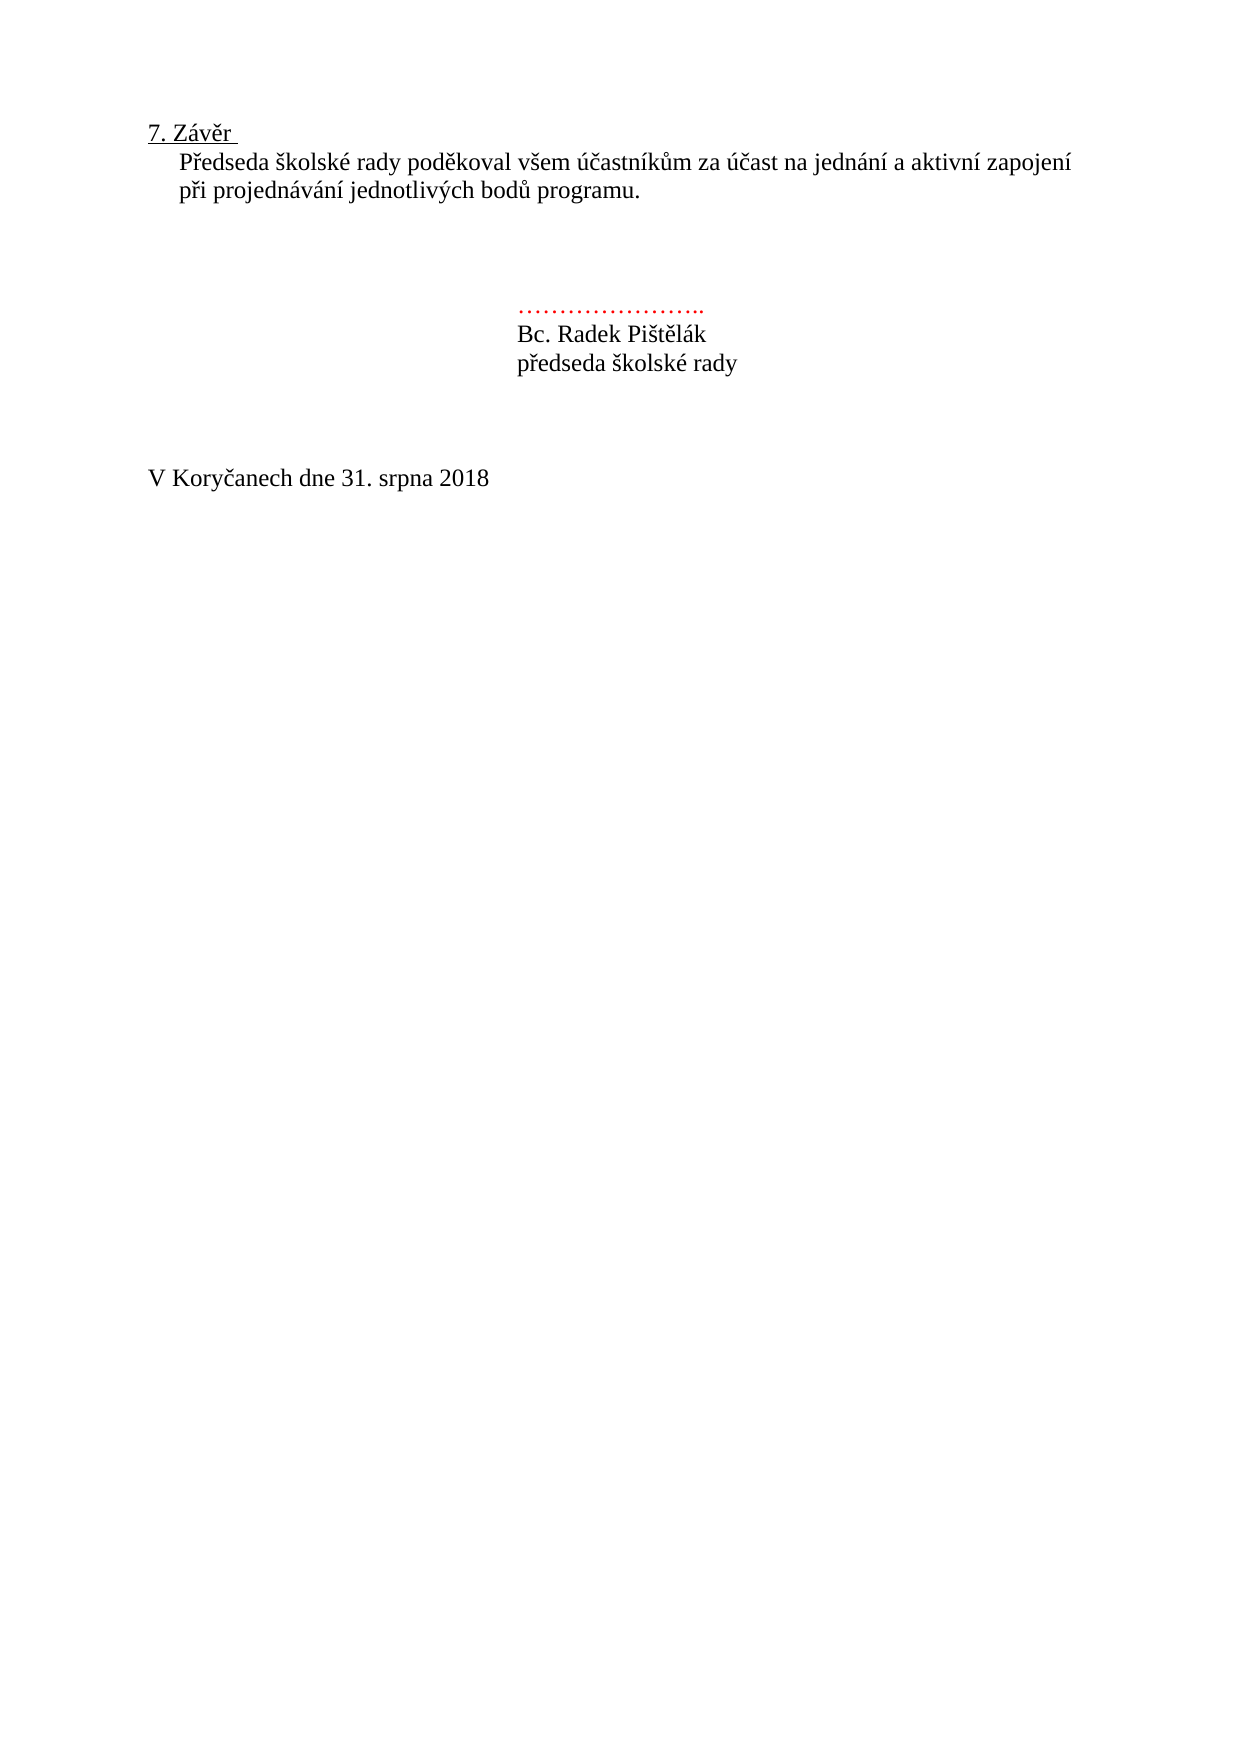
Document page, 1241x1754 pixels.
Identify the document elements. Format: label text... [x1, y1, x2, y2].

text předseda školské rady [443, 348, 1093, 377]
text Předseda školské rady poděkoval všem účastníkům za účast na jednání a aktivní zapojení [148, 147, 1093, 176]
text 7. Závěr [148, 118, 1093, 147]
text V Koryčanech dne 31. srpna 2018 [148, 463, 1093, 492]
text Bc. Radek Pištělák [443, 319, 1093, 348]
text ………………….. [148, 291, 1093, 319]
text při projednávání jednotlivých bodů programu. [148, 176, 1093, 204]
